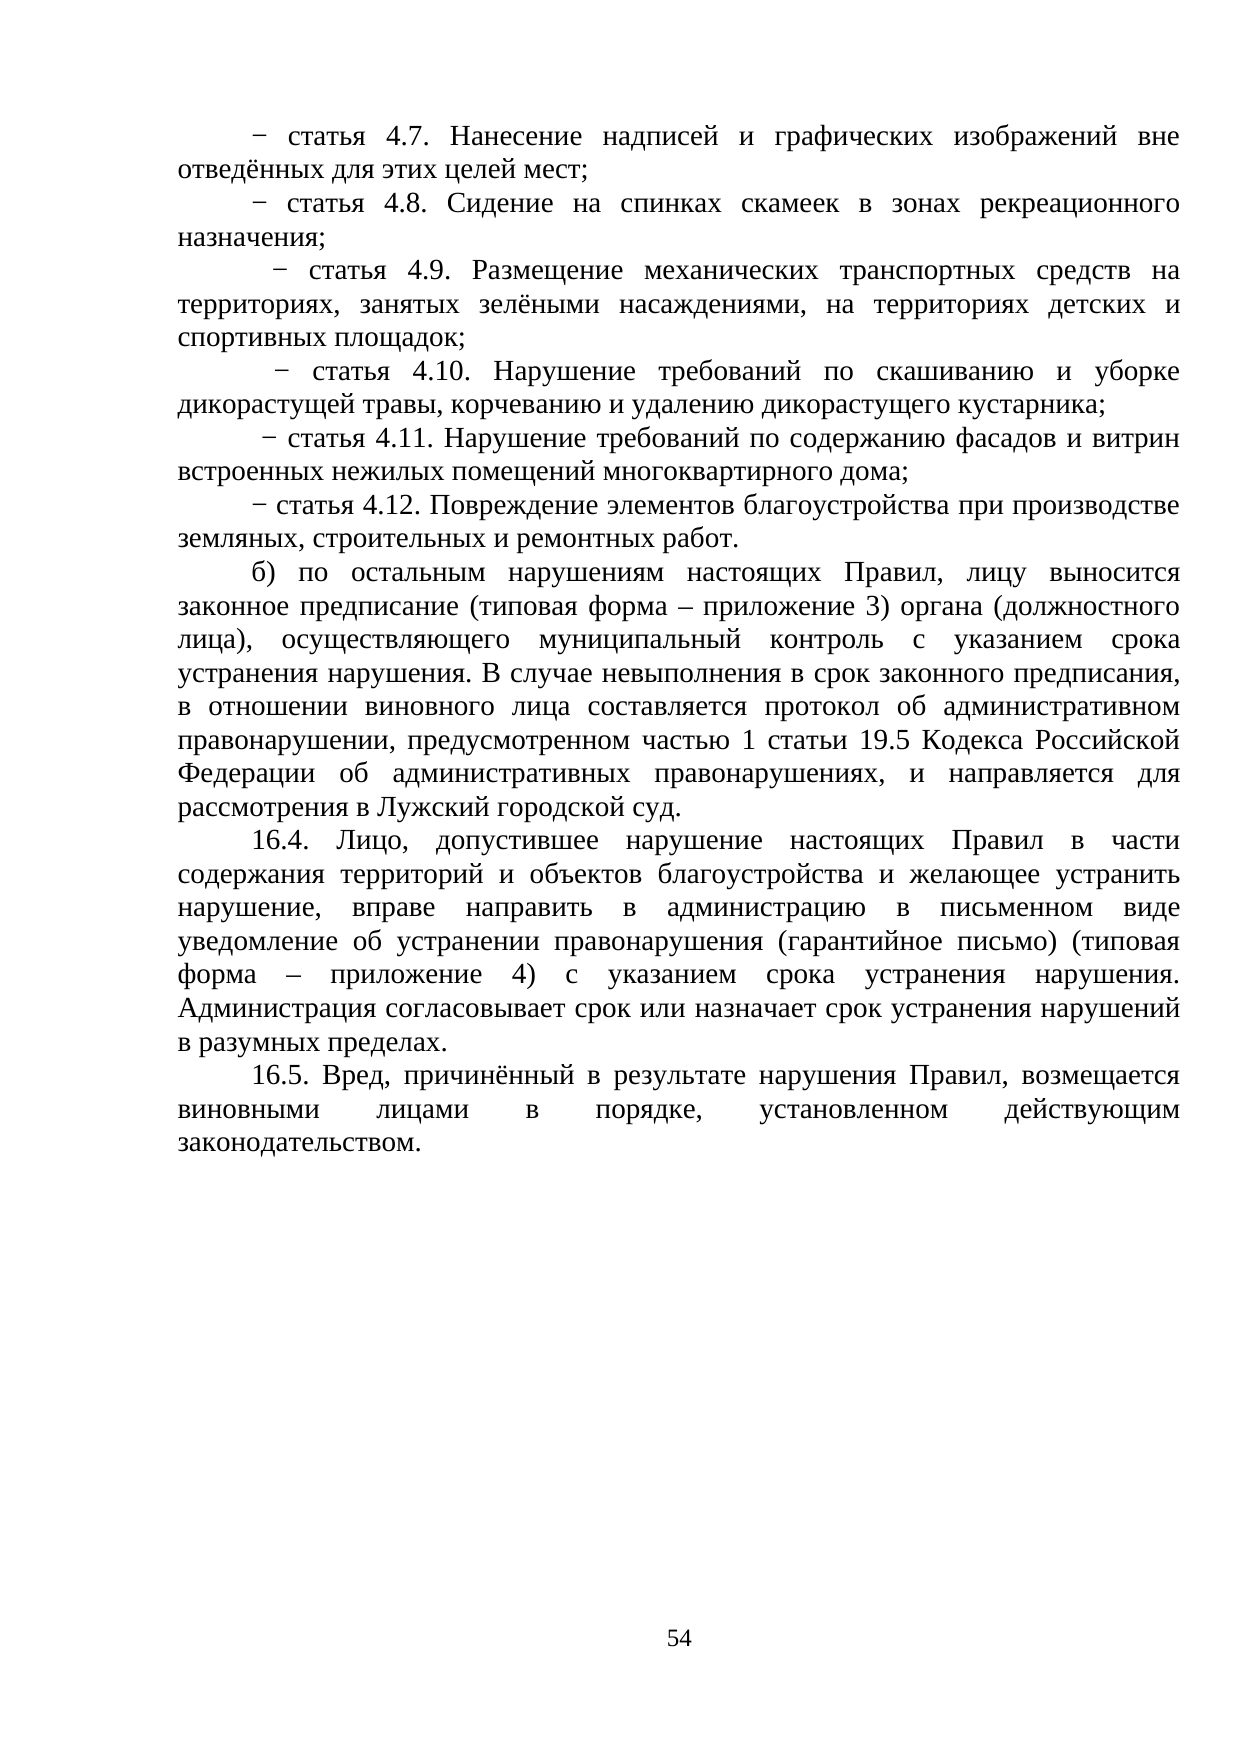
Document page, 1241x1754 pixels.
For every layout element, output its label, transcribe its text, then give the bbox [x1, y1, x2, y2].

text − статья 4.11. Нарушение требований по содержанию фасадов и витрин встроенных нежилых помещений многоквартирного дома; [177, 420, 1181, 487]
text − статья 4.8. Сидение на спинках скамеек в зонах рекреационного назначения; [177, 185, 1181, 252]
text 16.5. Вред, причинённый в результате нарушения Правил, возмещается виновными лицами в порядке, установленном действующим законодательством. [177, 1057, 1181, 1158]
text 16.4. Лицо, допустившее нарушение настоящих Правил в части содержания территорий и объектов благоустройства и желающее устранить нарушение, вправе направить в администрацию в письменном виде уведомление об устранении правонарушения (гарантийное письмо) (типовая форма – приложение 4) с указанием срока устранения нарушения. Администрация согласовывает срок или назначает срок устранения нарушений в разумных пределах. [177, 822, 1181, 1057]
text − статья 4.10. Нарушение требований по скашиванию и уборке дикорастущей травы, корчеванию и удалению дикорастущего кустарника; [177, 353, 1181, 420]
text − статья 4.12. Повреждение элементов благоустройства при производстве земляных, строительных и ремонтных работ. [177, 487, 1181, 554]
text б) по остальным нарушениям настоящих Правил, лицу выносится законное предписание (типовая форма – приложение 3) органа (должностного лица), осуществляющего муниципальный контроль с указанием срока устранения нарушения. В случае невыполнения в срок законного предписания, в отношении виновного лица составляется протокол об административном правонарушении, предусмотренном частью 1 статьи 19.5 Кодекса Российской Федерации об административных правонарушениях, и направляется для рассмотрения в Лужский городской суд. [177, 554, 1181, 822]
text − статья 4.7. Нанесение надписей и графических изображений вне отведённых для этих целей мест; [177, 118, 1181, 185]
text − статья 4.9. Размещение механических транспортных средств на территориях, занятых зелёными насаждениями, на территориях детских и спортивных площадок; [177, 252, 1181, 353]
